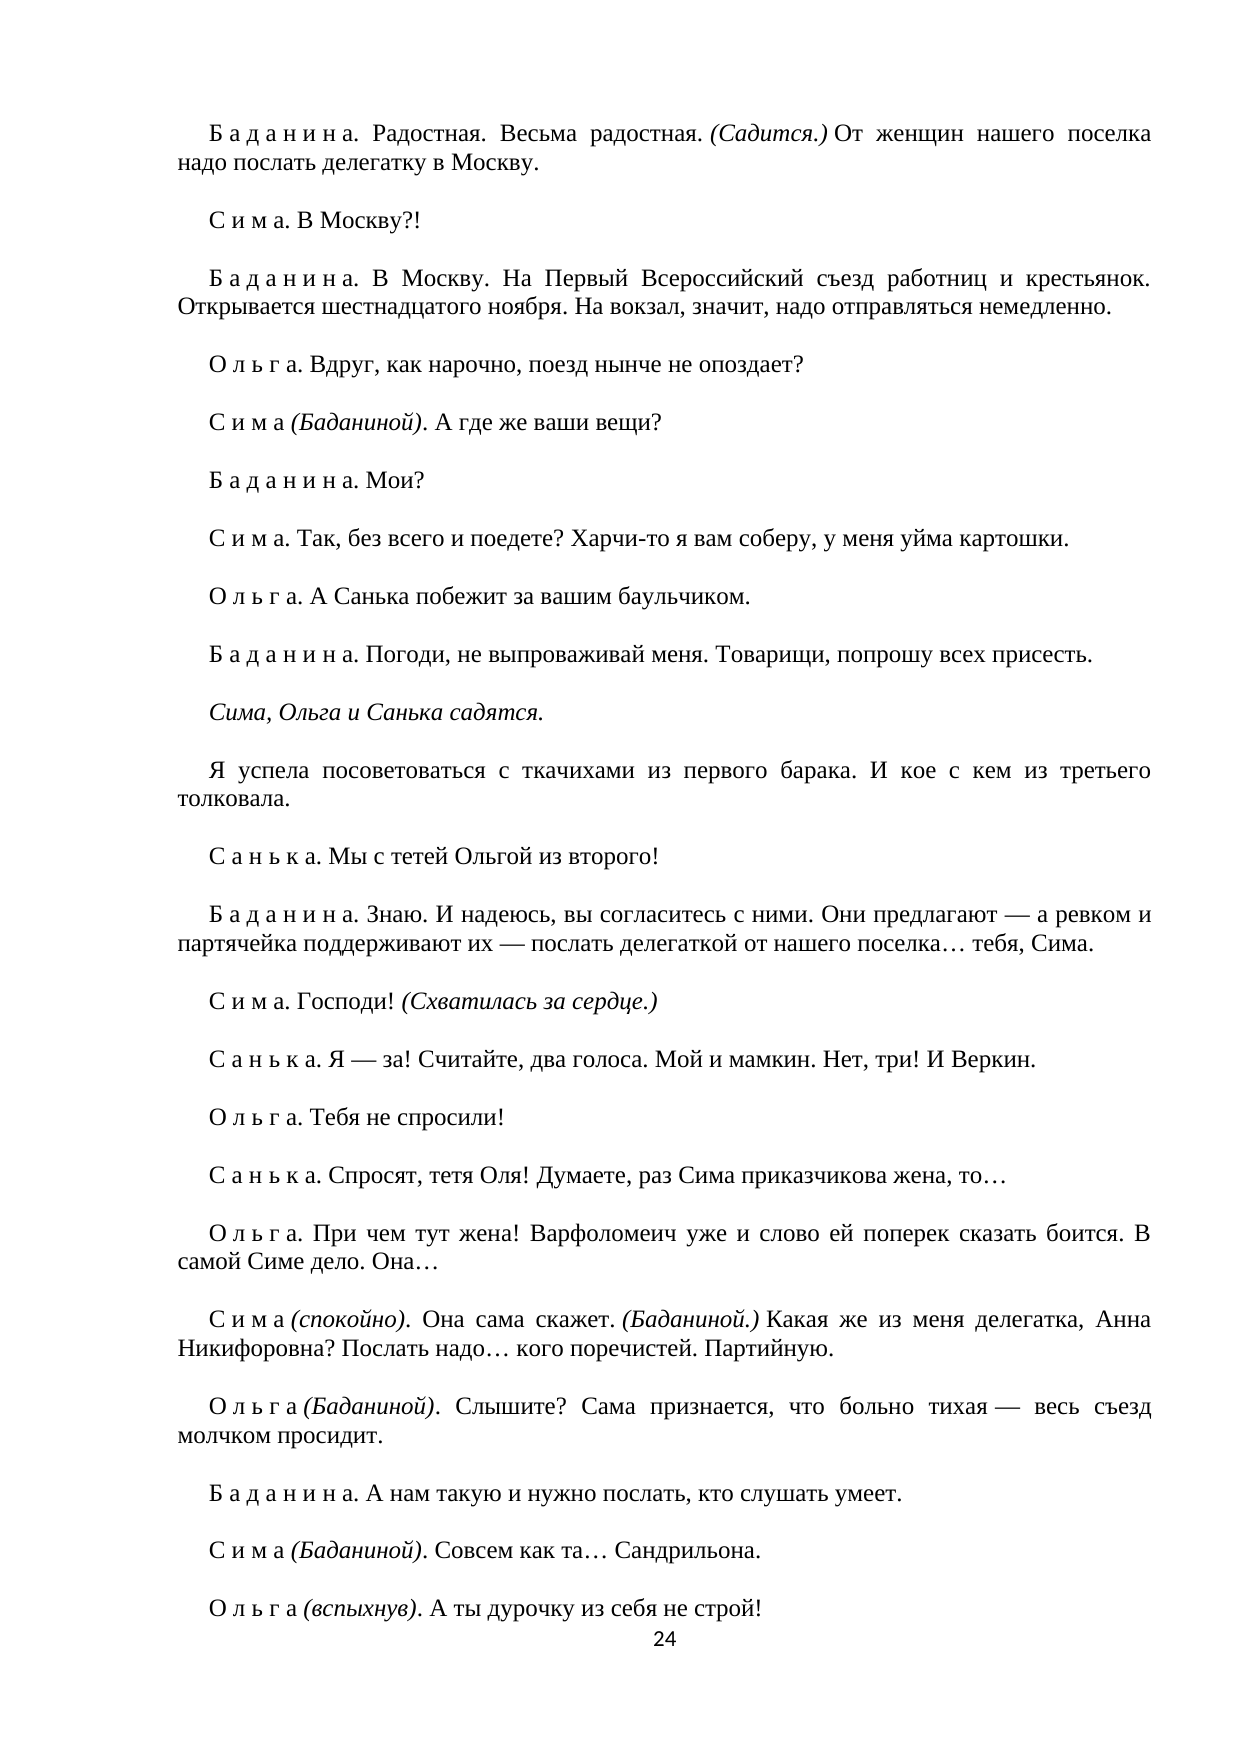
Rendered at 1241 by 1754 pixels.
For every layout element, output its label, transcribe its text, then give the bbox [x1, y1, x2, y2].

text С а н ь к а. Спросят, тетя Оля! Думаете, раз Сима приказчикова жена, то… [177, 1160, 1152, 1188]
text С и м а (Баданиной). Совсем как та… Сандрильона. [177, 1536, 1152, 1564]
text С а н ь к а. Я — за! Считайте, два голоса. Мой и мамкин. Нет, три! И Веркин. [177, 1044, 1152, 1073]
text С и м а. В Москву?! [177, 205, 1152, 233]
text Я успела посоветоваться с ткачихами из первого барака. И кое с кем из третьего толковала. [177, 755, 1152, 812]
text О л ь г а. А Санька побежит за вашим баульчиком. [177, 581, 1152, 610]
text Б а д а н и н а. Мои? [177, 465, 1152, 494]
text О л ь г а. Тебя не спросили! [177, 1102, 1152, 1131]
text О л ь г а (вспыхнув). А ты дурочку из себя не строй! [177, 1593, 1152, 1622]
text Сима, Ольга и Санька садятся. [177, 697, 1152, 726]
text Б а д а н и н а. В Москву. На Первый Всероссийский съезд работниц и крестьянок. Открывается шестнадцатого ноября. На вокзал, значит, надо отправляться немедленно. [177, 263, 1152, 320]
text Б а д а н и н а. Погоди, не выпроваживай меня. Товарищи, попрошу всех присесть. [177, 639, 1152, 668]
text С и м а (Баданиной). А где же ваши вещи? [177, 407, 1152, 436]
text О л ь г а. Вдруг, как нарочно, поезд нынче не опоздает? [177, 349, 1152, 378]
text Б а д а н и н а. Радостная. Весьма радостная. (Садится.) От женщин нашего поселка надо послать делегатку в Москву. [177, 118, 1152, 176]
text Б а д а н и н а. Знаю. И надеюсь, вы согласитесь с ними. Они предлагают — а ревком и партячейка поддерживают их — послать делегаткой от нашего поселка… тебя, Сима. [177, 899, 1152, 957]
text С и м а (спокойно). Она сама скажет. (Баданиной.) Какая же из меня делегатка, Анна Никифоровна? Послать надо… кого поречистей. Партийную. [177, 1304, 1152, 1362]
text С и м а. Господи! (Схватилась за сердце.) [177, 986, 1152, 1015]
text С и м а. Так, без всего и поедете? Харчи-то я вам соберу, у меня уйма картошки. [177, 523, 1152, 552]
text С а н ь к а. Мы с тетей Ольгой из второго! [177, 841, 1152, 870]
text Б а д а н и н а. А нам такую и нужно послать, кто слушать умеет. [177, 1478, 1152, 1506]
text О л ь г а. При чем тут жена! Варфоломеич уже и слово ей поперек сказать боится. В самой Симе дело. Она… [177, 1218, 1152, 1275]
text О л ь г а (Баданиной). Слышите? Сама признается, что больно тихая — весь съезд молчком просидит. [177, 1391, 1152, 1448]
